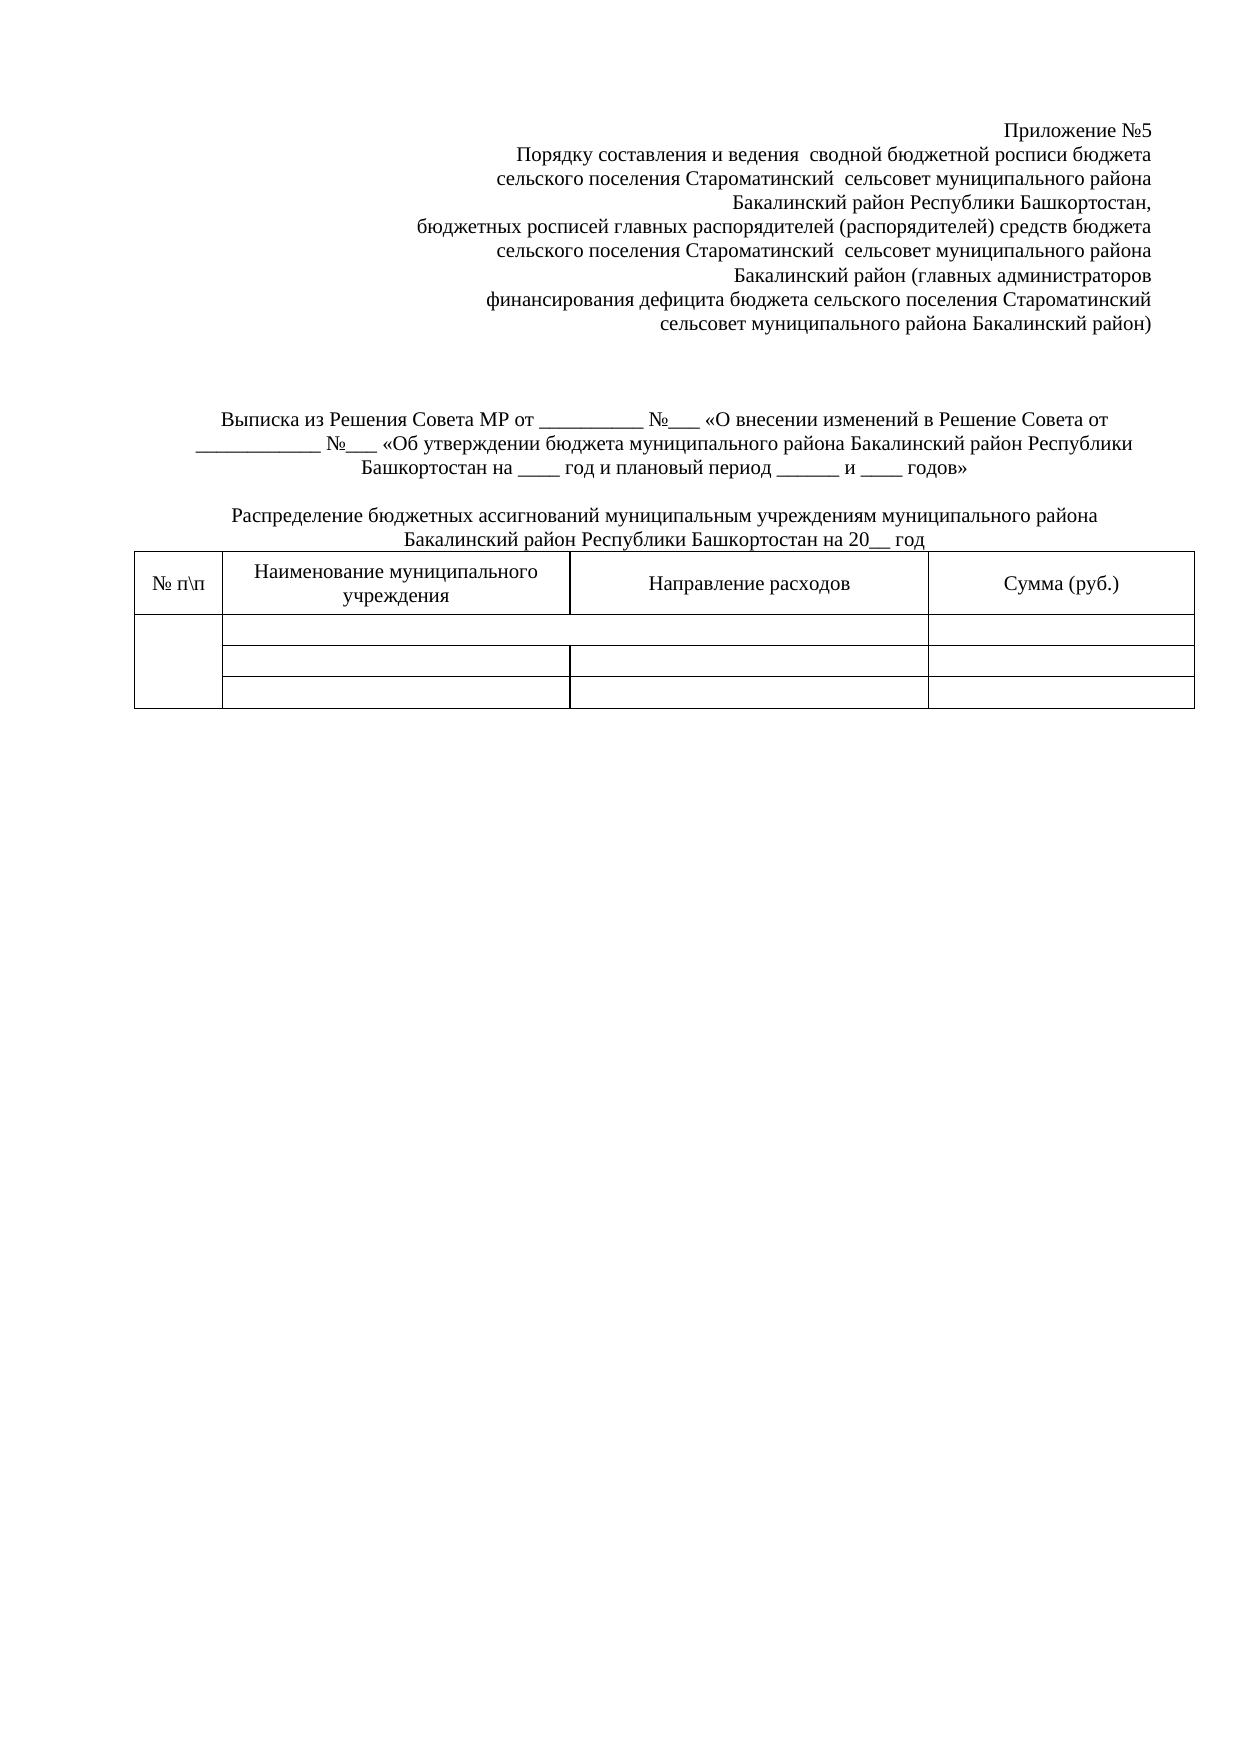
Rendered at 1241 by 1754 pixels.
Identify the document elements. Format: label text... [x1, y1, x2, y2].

text Бакалинский район (главных администраторов [202, 262, 1152, 287]
table_cell [135, 615, 222, 707]
text сельского поселения Староматинский сельсовет муниципального района [202, 166, 1152, 190]
text финансирования дефицита бюджета сельского поселения Староматинский [202, 287, 1152, 311]
text Распределение бюджетных ассигнований муниципальным учреждениям муниципального района Бакалинский район Республики Башкортостан на 20__ год [177, 503, 1152, 551]
table_cell [929, 615, 1194, 645]
text Выписка из Решения Совета МР от __________ №___ «О внесении изменений в Решение Совета от ____________ №___ «Об утверждении бюджета муниципального района Бакалинский район Республики Башкортостан на ____ год и плановый период ______ и ____ годов» [177, 407, 1152, 479]
table_header Направление расходов [571, 552, 928, 614]
table_cell [223, 615, 928, 645]
table_cell [223, 677, 569, 707]
table_header Наименование муниципального учреждения [223, 552, 569, 614]
table_header № п\п [135, 552, 222, 614]
text Приложение №5 [177, 118, 1152, 142]
text сельского поселения Староматинский сельсовет муниципального района [202, 238, 1152, 262]
table_cell [223, 646, 569, 676]
table_cell [929, 646, 1194, 676]
text бюджетных росписей главных распорядителей (распорядителей) средств бюджета [202, 214, 1152, 238]
table_cell [929, 677, 1194, 707]
text Порядку составления и ведения сводной бюджетной росписи бюджета [202, 142, 1152, 166]
text Бакалинский район Республики Башкортостан, [202, 190, 1152, 214]
table_cell [571, 677, 928, 707]
table_cell [571, 646, 928, 676]
text сельсовет муниципального района Бакалинский район) [202, 311, 1152, 335]
table_header Сумма (руб.) [929, 552, 1194, 614]
